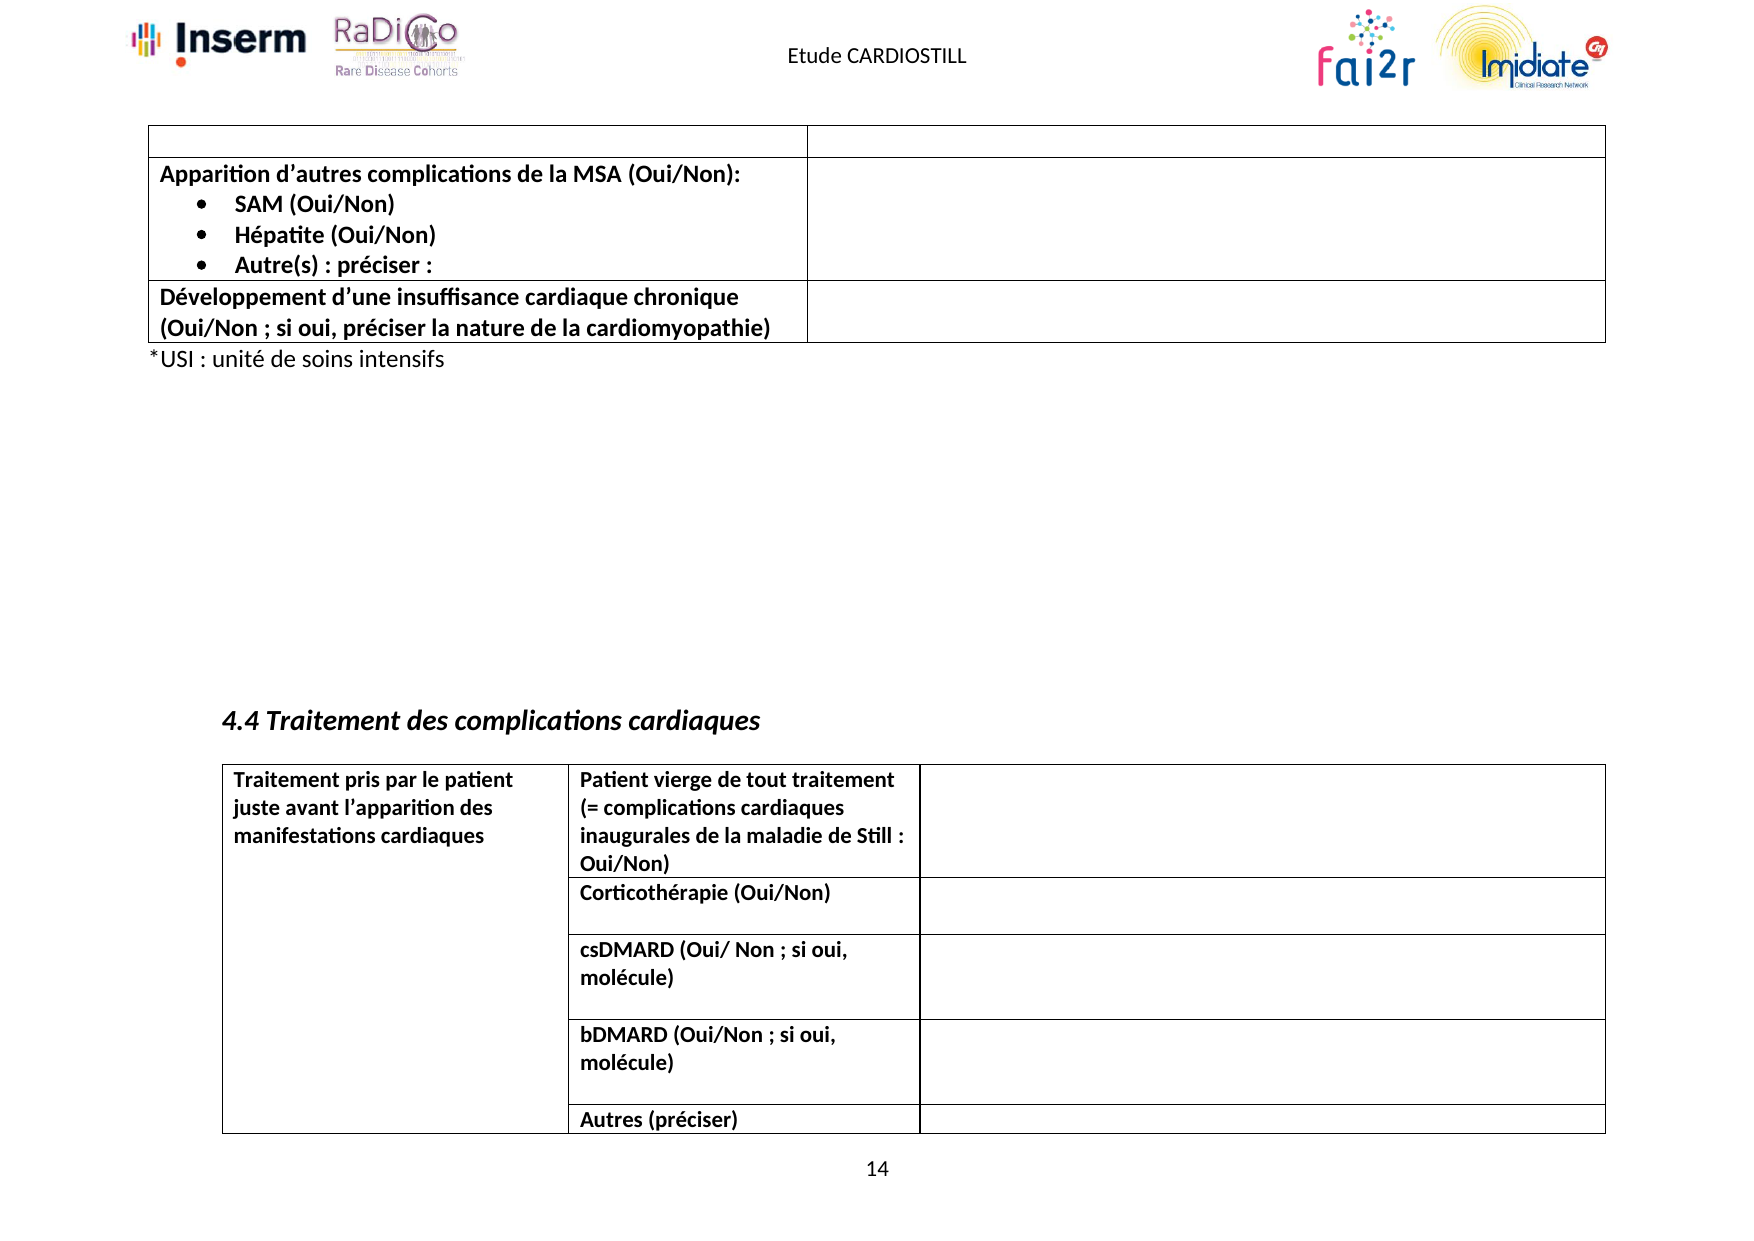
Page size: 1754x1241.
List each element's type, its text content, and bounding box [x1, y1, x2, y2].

picture [123, 7, 488, 87]
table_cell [149, 126, 807, 157]
table_cell Autres (préciser) [569, 1105, 919, 1133]
table_cell [921, 1105, 1605, 1133]
table_header [921, 765, 1605, 877]
table_cell [808, 126, 1605, 157]
table_cell [921, 935, 1605, 1019]
table_header Patient vierge de tout traitement (= complications cardiaques inaugurales de la maladie de Still : Oui/Non) [569, 765, 919, 877]
text 4.4 Traitement des complications cardiaques [221, 702, 1606, 738]
picture [1312, 3, 1421, 90]
table_cell Développement d’une insuffisance cardiaque chronique (Oui/Non ; si oui, préciser la nature de la cardiomyopathie) [149, 281, 807, 342]
table_cell bDMARD (Oui/Non ; si oui, molécule) [569, 1020, 919, 1104]
table_header Traitement pris par le patient juste avant l’apparition des manifestations cardiaques [223, 765, 568, 1133]
table_cell Apparition d’autres complications de la MSA (Oui/Non): SAM (Oui/Non) Hépatite (Oui/Non) Autre(s) : préciser : [149, 158, 807, 280]
table_cell [808, 281, 1605, 342]
table_cell csDMARD (Oui/ Non ; si oui, molécule) [569, 935, 919, 1019]
picture [1431, 3, 1614, 91]
table_cell [808, 158, 1605, 280]
table_cell Corticothérapie (Oui/Non) [569, 878, 919, 934]
text *USI : unité de soins intensifs [148, 343, 1606, 374]
table_cell [921, 878, 1605, 934]
table_cell [921, 1020, 1605, 1104]
